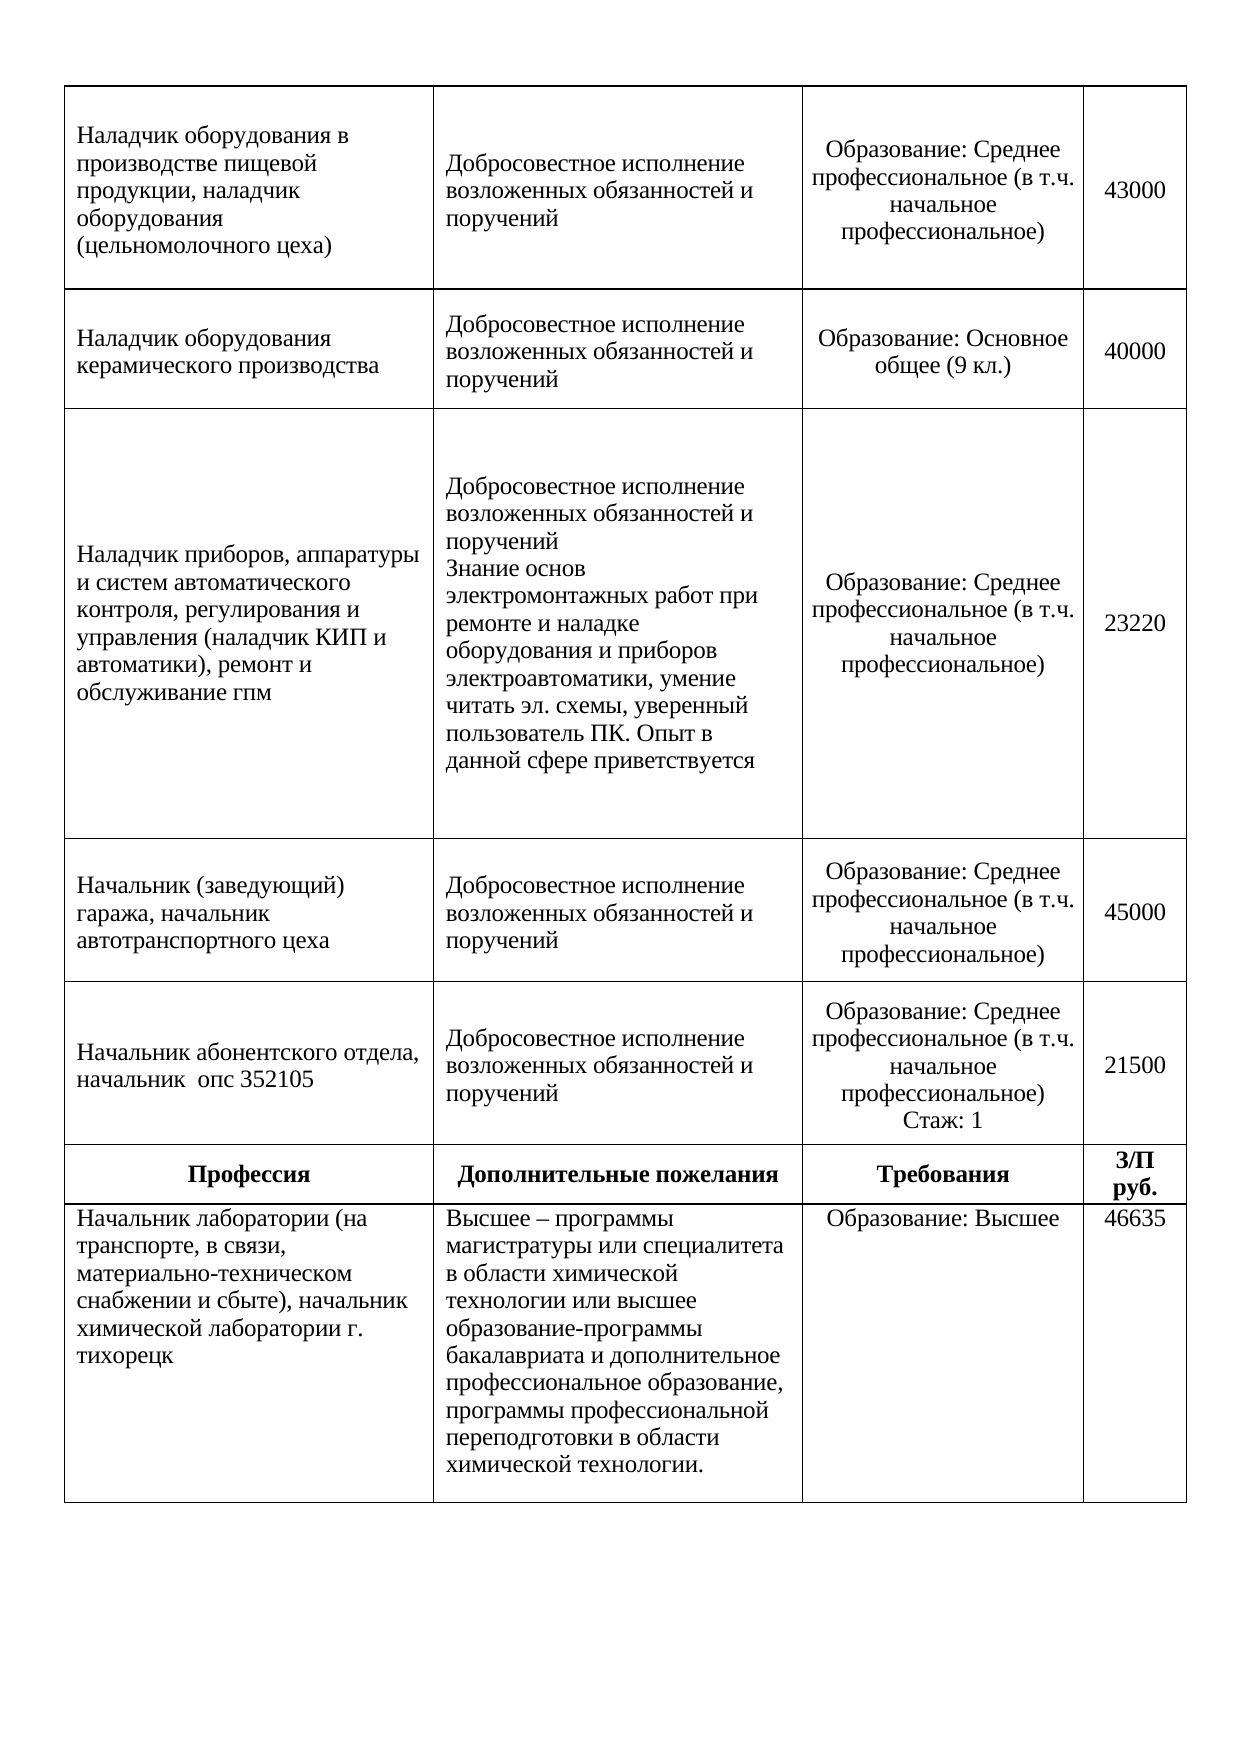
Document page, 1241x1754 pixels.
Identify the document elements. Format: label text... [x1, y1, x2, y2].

table_cell Образование: Среднее профессиональное (в т.ч. начальное профессиональное) [803, 409, 1083, 837]
table_cell Наладчик приборов, аппаратуры и систем автоматического контроля, регулирования и управления (наладчик КИП и автоматики), ремонт и обслуживание гпм [65, 409, 433, 837]
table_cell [434, 1205, 802, 1502]
table_cell Начальник (заведующий) гаража, начальник автотранспортного цеха [65, 839, 433, 981]
table_cell Образование: Среднее профессиональное (в т.ч. начальное профессиональное) Стаж: 1 [803, 982, 1083, 1143]
table_cell Наладчик оборудования в производстве пищевой продукции, наладчик оборудования (цельномолочного цеха) [65, 87, 433, 288]
table_cell Дополнительные пожелания [434, 1145, 802, 1203]
table_cell Начальник абонентского отдела, начальник опс 352105 [65, 982, 433, 1143]
table_cell Добросовестное исполнение возложенных обязанностей и поручений Знание основ электромонтажных работ при ремонте и наладке оборудования и приборов электроавтоматики, умение читать эл. схемы, уверенный пользователь ПК. Опыт в данной сфере приветствуется [434, 409, 802, 837]
table_cell З/П руб. [1084, 1145, 1186, 1203]
table_cell Требования [803, 1145, 1083, 1203]
table_cell 21500 [1084, 982, 1186, 1143]
table_cell Образование: Основное общее (9 кл.) [803, 290, 1083, 408]
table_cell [65, 1205, 433, 1502]
table_cell Образование: Среднее профессиональное (в т.ч. начальное профессиональное) [803, 839, 1083, 981]
table_cell 40000 [1084, 290, 1186, 408]
table_cell 46635 [1084, 1205, 1186, 1502]
table_cell Добросовестное исполнение возложенных обязанностей и поручений [434, 290, 802, 408]
table_cell Добросовестное исполнение возложенных обязанностей и поручений [434, 839, 802, 981]
table_cell 23220 [1084, 409, 1186, 837]
table_cell Наладчик оборудования керамического производства [65, 290, 433, 408]
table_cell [803, 87, 1083, 288]
table_cell Образование: Высшее [803, 1205, 1083, 1502]
table_cell 45000 [1084, 839, 1186, 981]
table_cell Профессия [65, 1145, 433, 1203]
table_cell Добросовестное исполнение возложенных обязанностей и поручений [434, 982, 802, 1143]
table_cell 43000 [1084, 87, 1186, 288]
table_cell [434, 87, 802, 288]
